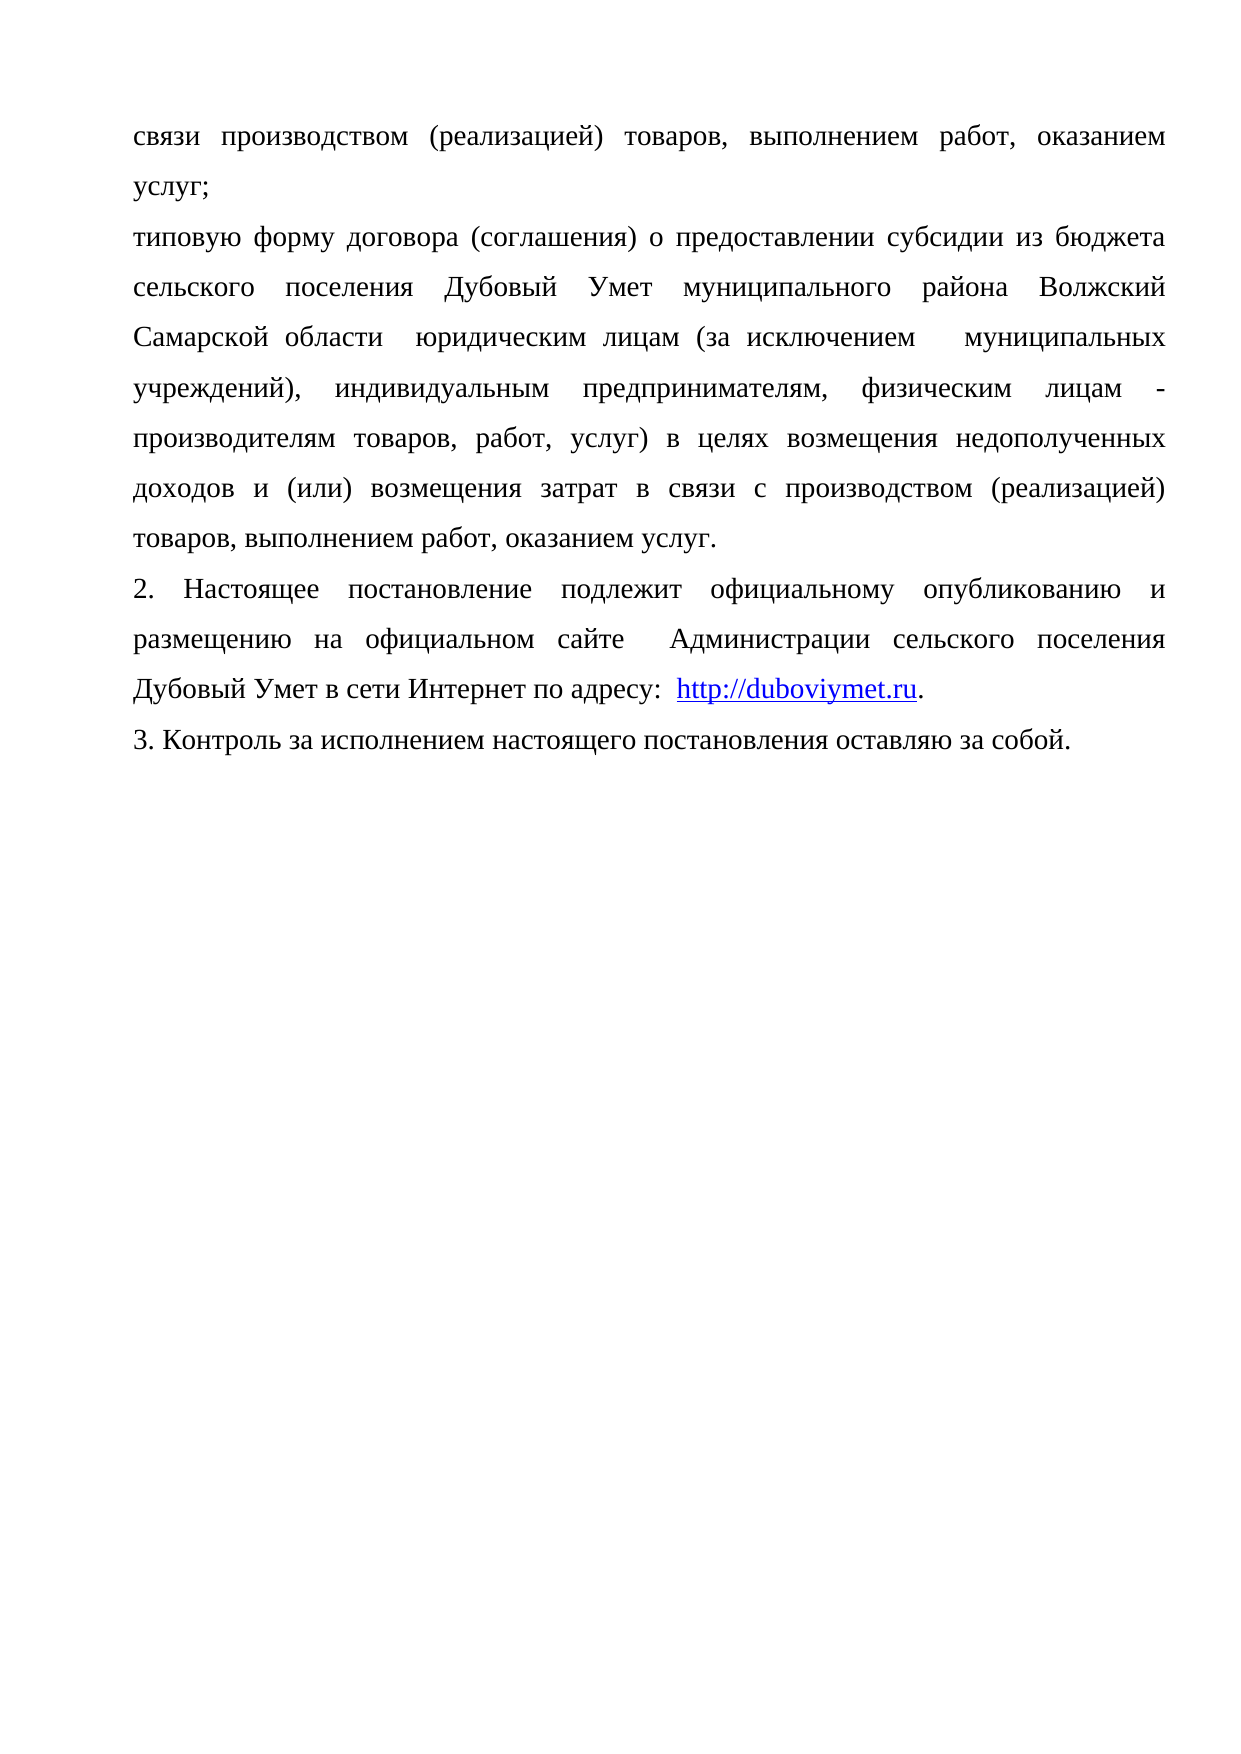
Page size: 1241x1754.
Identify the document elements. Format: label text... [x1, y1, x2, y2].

text типовую форму договора (соглашения) о предоставлении субсидии из бюджета сельского поселения Дубовый Умет муниципального района Волжский Самарской области юридическим лицам (за исключением муниципальных учреждений), индивидуальным предпринимателям, физическим лицам - производителям товаров, работ, услуг) в целях возмещения недополученных доходов и (или) возмещения затрат в связи с производством (реализацией) товаров, выполнением работ, оказанием услуг. [133, 219, 1167, 554]
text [133, 118, 1167, 202]
text 3. Контроль за исполнением настоящего постановления оставляю за собой. [133, 722, 1167, 755]
text 2. Настоящее постановление подлежит официальному опубликованию и размещению на официальном сайте Администрации сельского поселения Дубовый Умет в сети Интернет по адресу: http://duboviymet.ru. [133, 571, 1167, 705]
